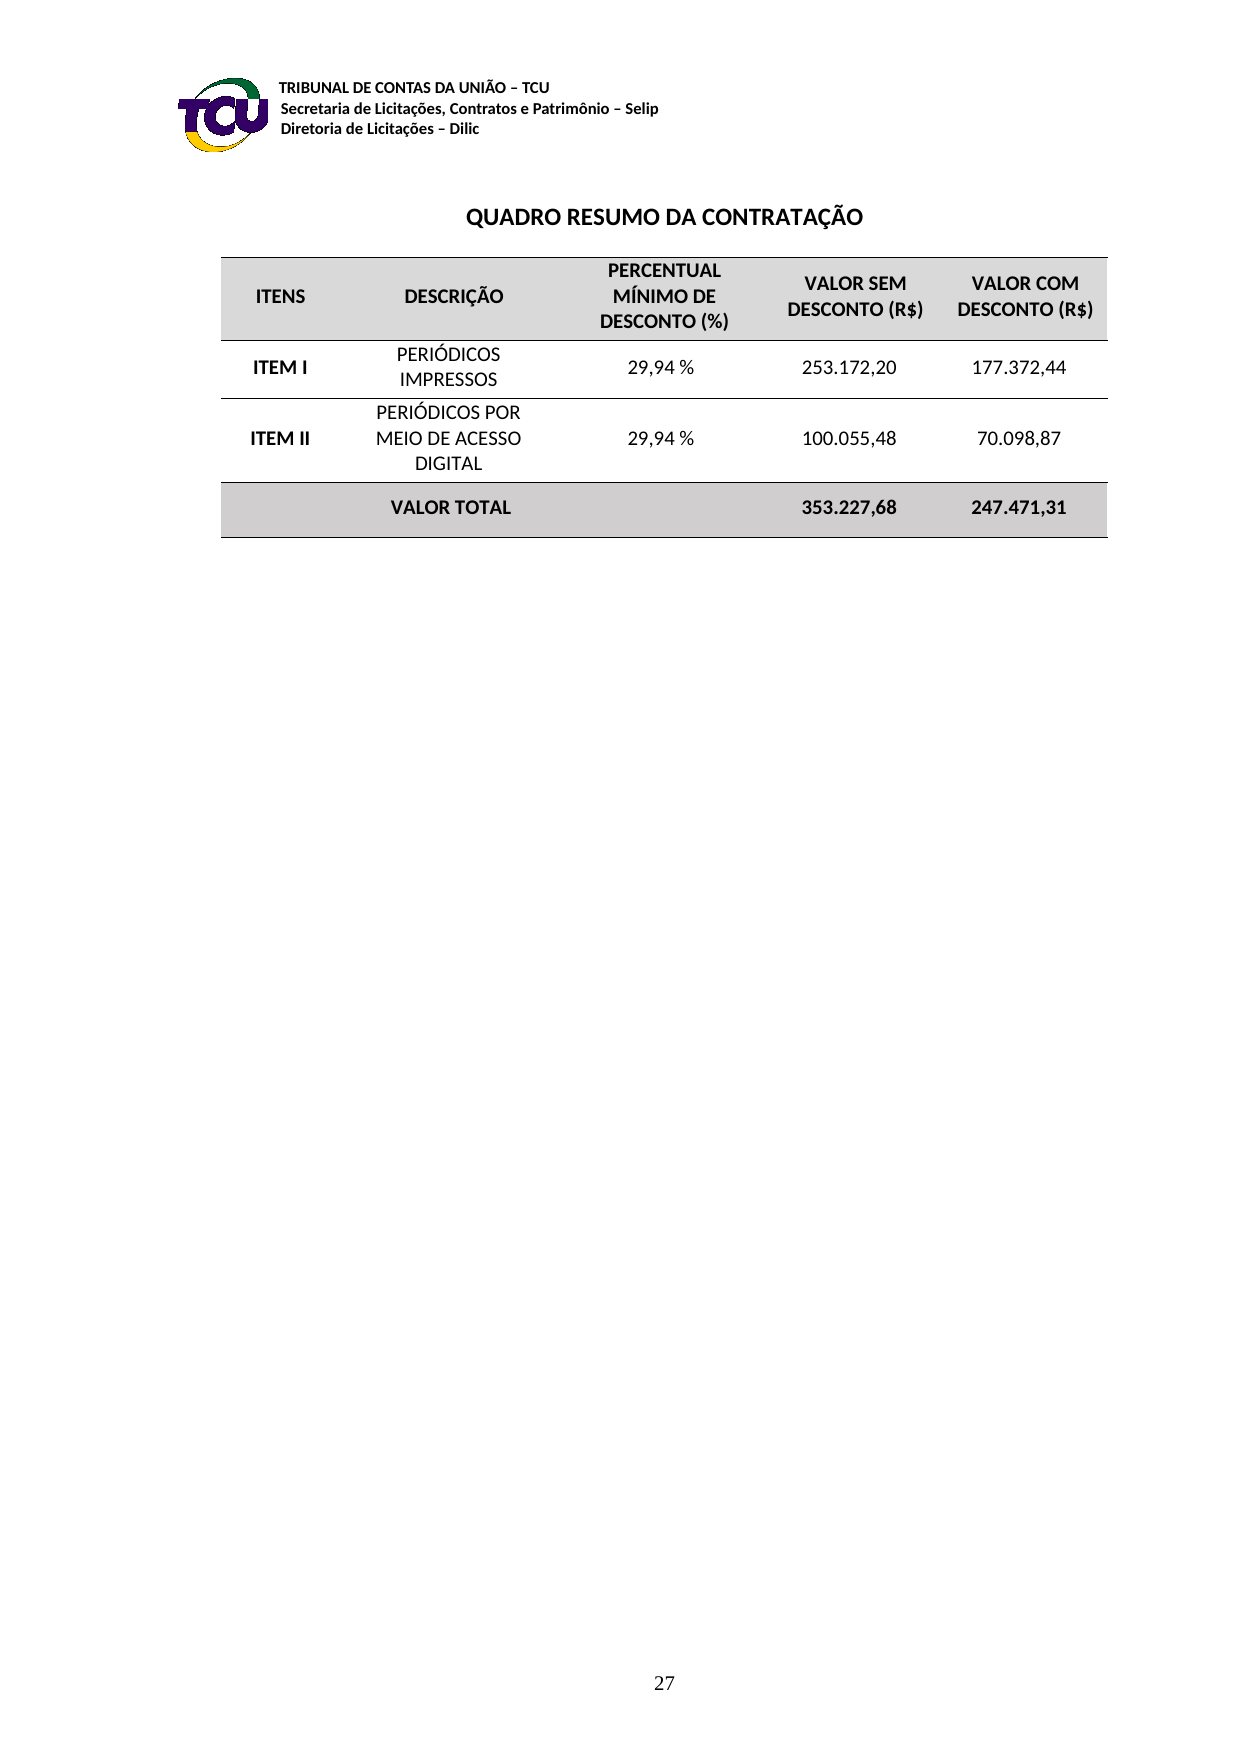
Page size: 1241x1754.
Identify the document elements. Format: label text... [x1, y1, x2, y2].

table_cell ITEM II [221, 399, 339, 482]
table_cell 29,94 % [561, 399, 768, 482]
table_cell PERIÓDICOS IMPRESSOS [339, 341, 561, 398]
table_cell VALOR TOTAL [221, 483, 768, 537]
table_cell 353.227,68 [768, 483, 930, 537]
table_cell PERIÓDICOS POR MEIO DE ACESSO DIGITAL [339, 399, 561, 482]
table_header VALOR COM DESCONTO (R$) [930, 258, 1107, 340]
table_header VALOR SEM DESCONTO (R$) [768, 258, 930, 340]
table_cell 253.172,20 [768, 341, 930, 398]
table_cell 70.098,87 [930, 399, 1107, 482]
text QUADRO RESUMO DA CONTRATAÇÃO [177, 201, 1152, 231]
table_header PERCENTUAL MÍNIMO DE DESCONTO (%) [561, 258, 768, 340]
table_cell 100.055,48 [768, 399, 930, 482]
table_cell 247.471,31 [930, 483, 1107, 537]
table_cell 29,94 % [561, 341, 768, 398]
picture [177, 78, 268, 152]
table_header ITENS [221, 258, 339, 340]
table_cell ITEM I [221, 341, 339, 398]
table_header DESCRIÇÃO [339, 258, 561, 340]
table_cell 177.372,44 [930, 341, 1107, 398]
